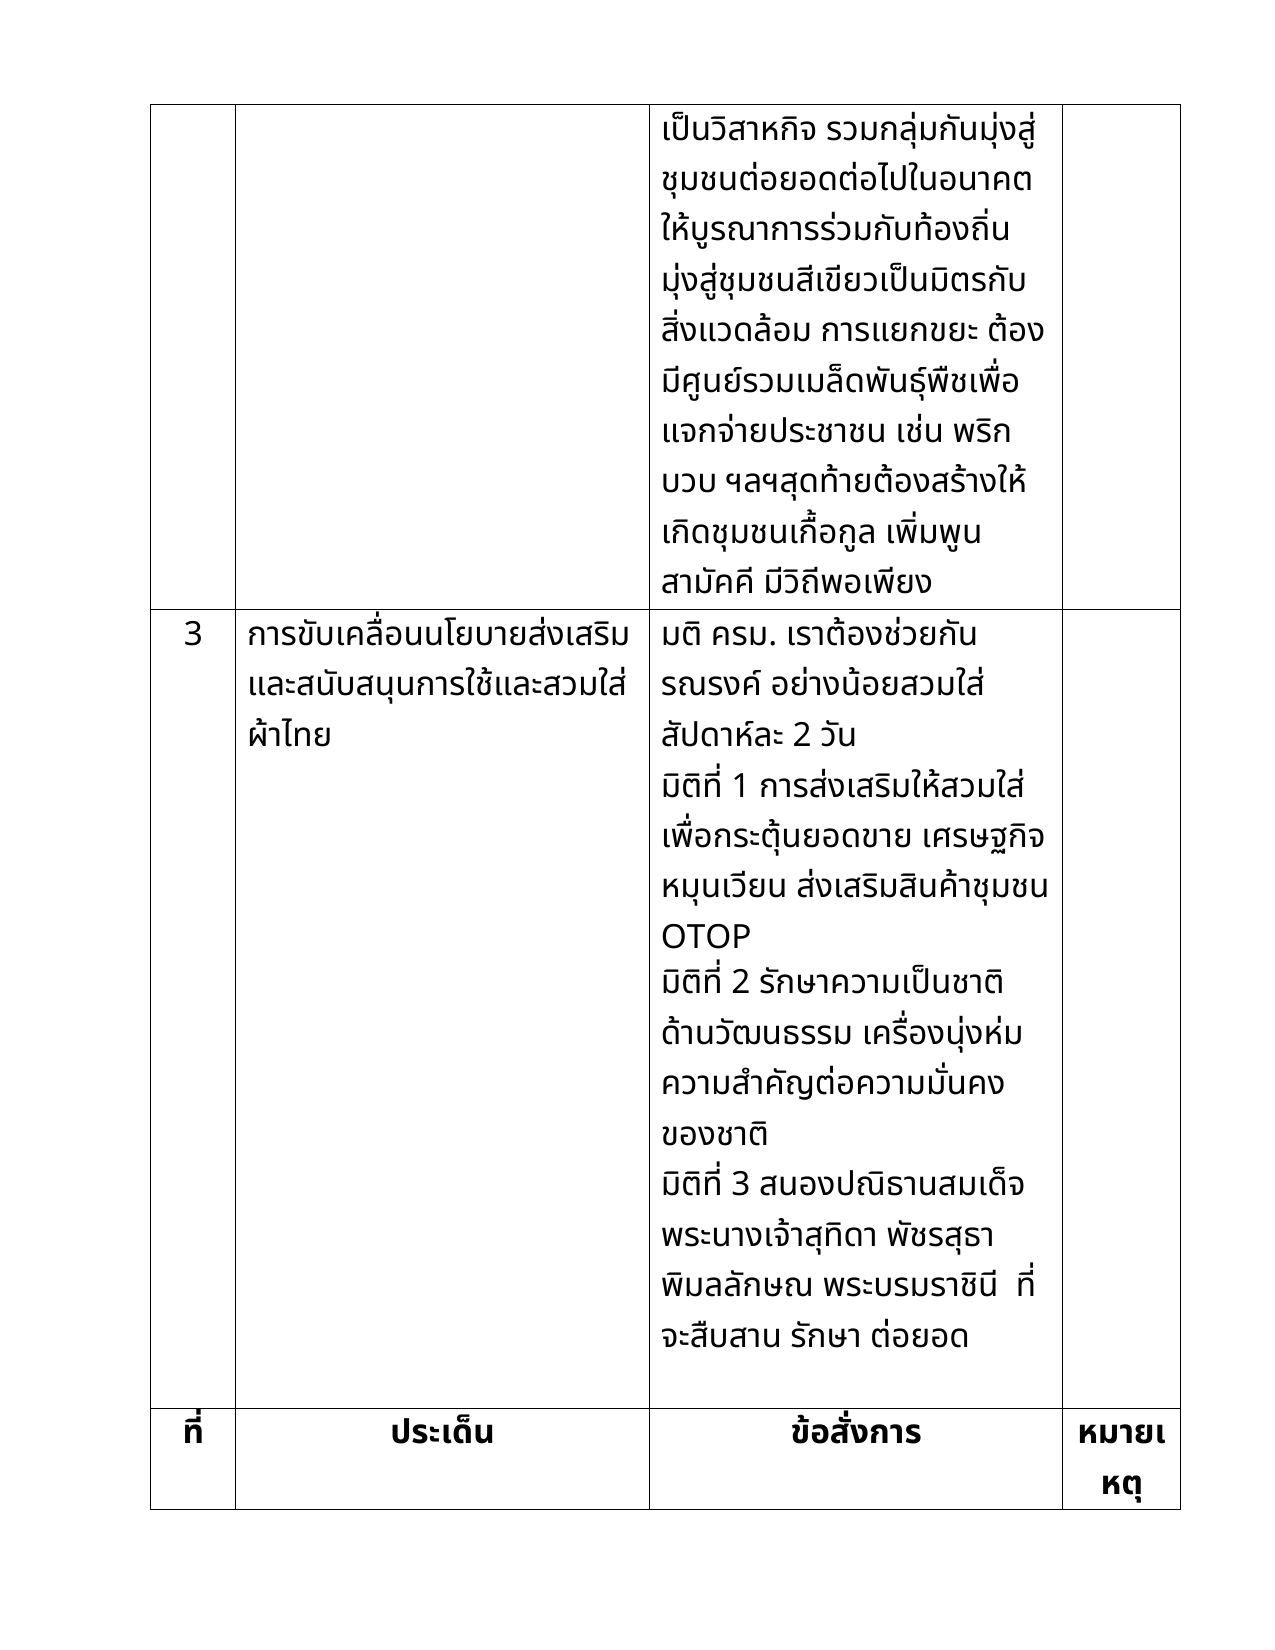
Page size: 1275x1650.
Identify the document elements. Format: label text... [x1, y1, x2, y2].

table_cell 3 [151, 610, 235, 1407]
table_cell ประเด็น [236, 1409, 649, 1509]
table_cell หมายเหตุ [1063, 1409, 1180, 1509]
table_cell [236, 105, 649, 609]
table_cell การขับเคลื่อนนโยบายส่งเสริมและสนับสนุนการใช้และสวมใส่ผ้าไทย [236, 610, 649, 1407]
table_cell [1063, 105, 1180, 609]
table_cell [650, 105, 1062, 609]
table_cell 2 [151, 105, 235, 609]
table_cell [1063, 610, 1180, 1407]
table_cell ที่ [151, 1409, 235, 1509]
table_cell มติ ครม. เราต้องช่วยกันรณรงค์ อย่างน้อยสวมใส่สัปดาห์ละ 2 วัน มิติที่ 1 การส่งเสริมให้สวมใส่เพื่อกระตุ้นยอดขาย เศรษฐกิจหมุนเวียน ส่งเสริมสินค้าชุมชน OTOP มิติที่ 2 รักษาความเป็นชาติ ด้านวัฒนธรรม เครื่องนุ่งห่ม ความสำคัญต่อความมั่นคง ของชาติ มิติที่ 3 สนองปณิธานสมเด็จพระนางเจ้าสุทิดา พัชรสุธาพิมลลักษณ พระบรมราชินี ที่จะสืบสาน รักษา ต่อยอด [650, 610, 1062, 1407]
table_cell ข้อสั่งการ [650, 1409, 1062, 1509]
